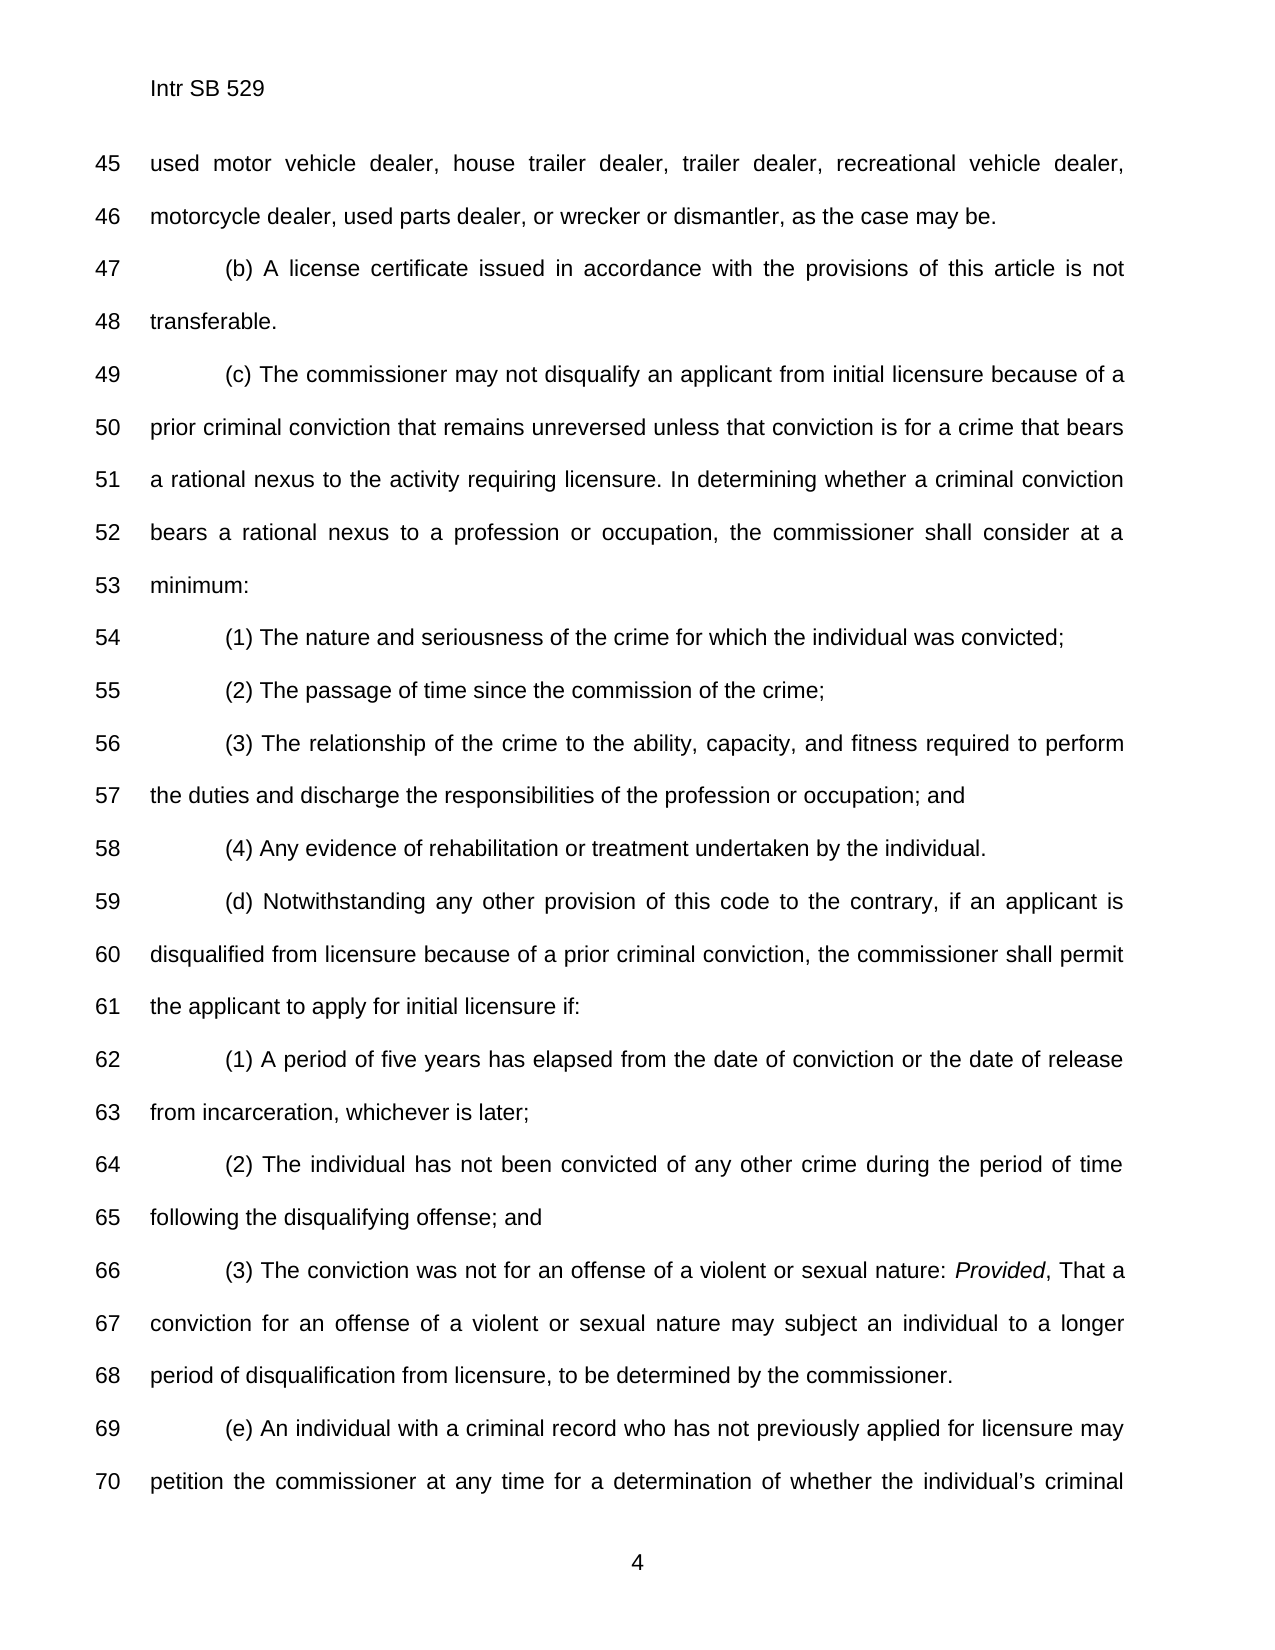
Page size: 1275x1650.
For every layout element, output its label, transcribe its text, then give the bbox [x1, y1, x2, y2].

text (4) Any evidence of rehabilitation or treatment undertaken by the individual. [150, 835, 1125, 862]
text (1) The nature and seriousness of the crime for which the individual was convicted; [150, 624, 1125, 651]
text (2) The individual has not been convicted of any other crime during the period of time following the disqualifying offense; and [150, 1151, 1125, 1231]
text (3) The conviction was not for an offense of a violent or sexual nature: Provided, That a conviction for an offense of a violent or sexual nature may subject an individual to a longer period of disqualification from licensure, to be determined by the commissioner. [150, 1257, 1125, 1389]
text (b) A license certificate issued in accordance with the provisions of this article is not transferable. [150, 255, 1125, 334]
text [150, 1415, 1125, 1494]
text (d) Notwithstanding any other provision of this code to the contrary, if an applicant is disqualified from licensure because of a prior criminal conviction, the commissioner shall permit the applicant to apply for initial licensure if: [150, 888, 1125, 1020]
text (1) A period of five years has elapsed from the date of conviction or the date of release from incarceration, whichever is later; [150, 1046, 1125, 1125]
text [150, 150, 1125, 229]
text (c) The commissioner may not disqualify an applicant from initial licensure because of a prior criminal conviction that remains unreversed unless that conviction is for a crime that bears a rational nexus to the activity requiring licensure. In determining whether a criminal conviction bears a rational nexus to a profession or occupation, the commissioner shall consider at a minimum: [150, 361, 1125, 598]
text (3) The relationship of the crime to the ability, capacity, and fitness required to perform the duties and discharge the responsibilities of the profession or occupation; and [150, 730, 1125, 809]
text (2) The passage of time since the commission of the crime; [150, 677, 1125, 703]
